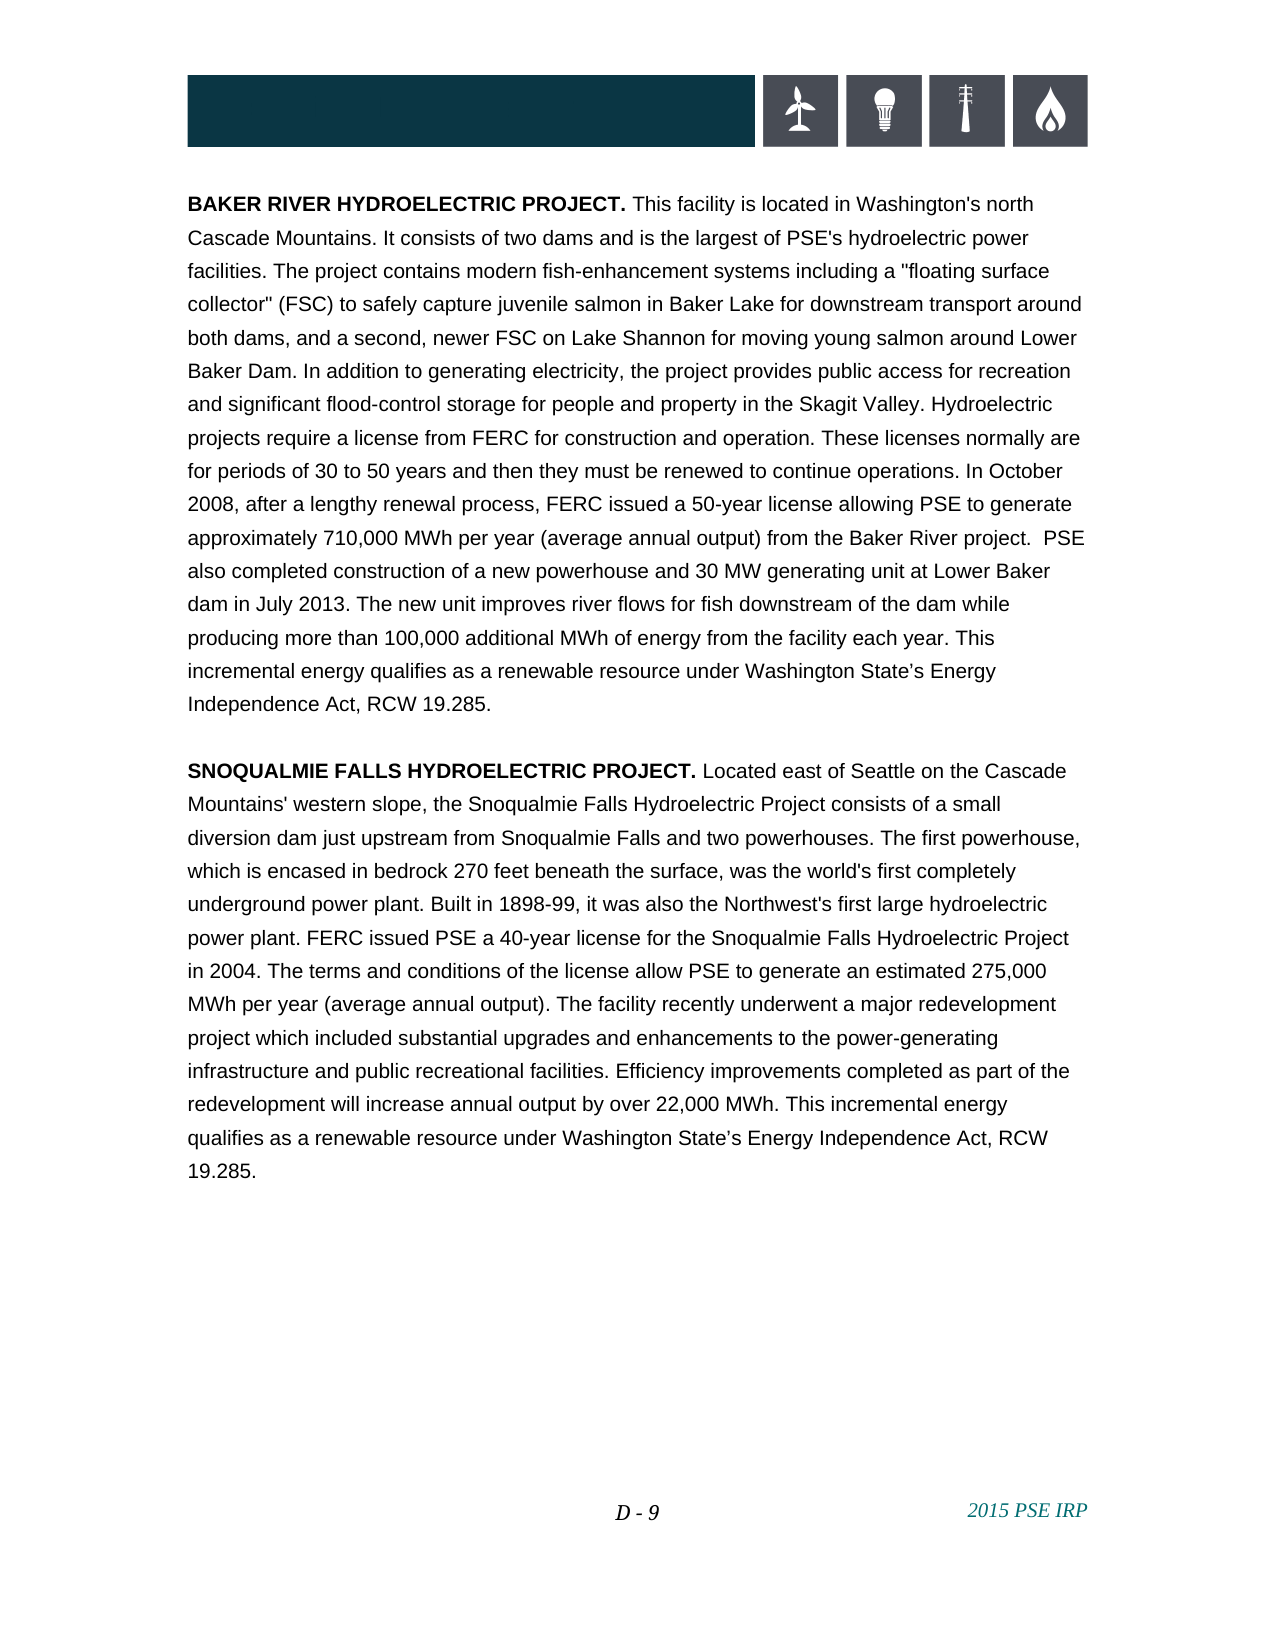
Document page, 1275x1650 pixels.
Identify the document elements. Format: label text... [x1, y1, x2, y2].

text SNOQUALMIE FALLS HYDROELECTRIC PROJECT. Located east of Seattle on the Cascade Mountains' western slope, the Snoqualmie Falls Hydroelectric Project consists of a small diversion dam just upstream from Snoqualmie Falls and two powerhouses. The first powerhouse, which is encased in bedrock 270 feet beneath the surface, was the world's first completely underground power plant. Built in 1898-99, it was also the Northwest's first large hydroelectric power plant. FERC issued PSE a 40-year license for the Snoqualmie Falls Hydroelectric Project in 2004. The terms and conditions of the license allow PSE to generate an estimated 275,000 MWh per year (average annual output). The facility recently underwent a major redevelopment project which included substantial upgrades and enhancements to the power-generating infrastructure and public recreational facilities. Efficiency improvements completed as part of the redevelopment will increase annual output by over 22,000 MWh. This incremental energy qualifies as a renewable resource under Washington State’s Energy Independence Act, RCW 19.285. [187, 752, 1087, 1185]
text BAKER RIVER HYDROELECTRIC PROJECT. This facility is located in Washington's north Cascade Mountains. It consists of two dams and is the largest of PSE's hydroelectric power facilities. The project contains modern fish-enhancement systems including a "floating surface collector" (FSC) to safely capture juvenile salmon in Baker Lake for downstream transport around both dams, and a second, newer FSC on Lake Shannon for moving young salmon around Lower Baker Dam. In addition to generating electricity, the project provides public access for recreation and significant flood-control storage for people and property in the Skagit Valley. Hydroelectric projects require a license from FERC for construction and operation. These licenses normally are for periods of 30 to 50 years and then they must be renewed to continue operations. In October 2008, after a lengthy renewal process, FERC issued a 50-year license allowing PSE to generate approximately 710,000 MWh per year (average annual output) from the Baker River project. PSE also completed construction of a new powerhouse and 30 MW generating unit at Lower Baker dam in July 2013. The new unit improves river flows for fish downstream of the dam while producing more than 100,000 additional MWh of energy from the facility each year. This incremental energy qualifies as a renewable resource under Washington State’s Energy Independence Act, RCW 19.285. [187, 185, 1087, 718]
picture [187, 75, 1088, 147]
